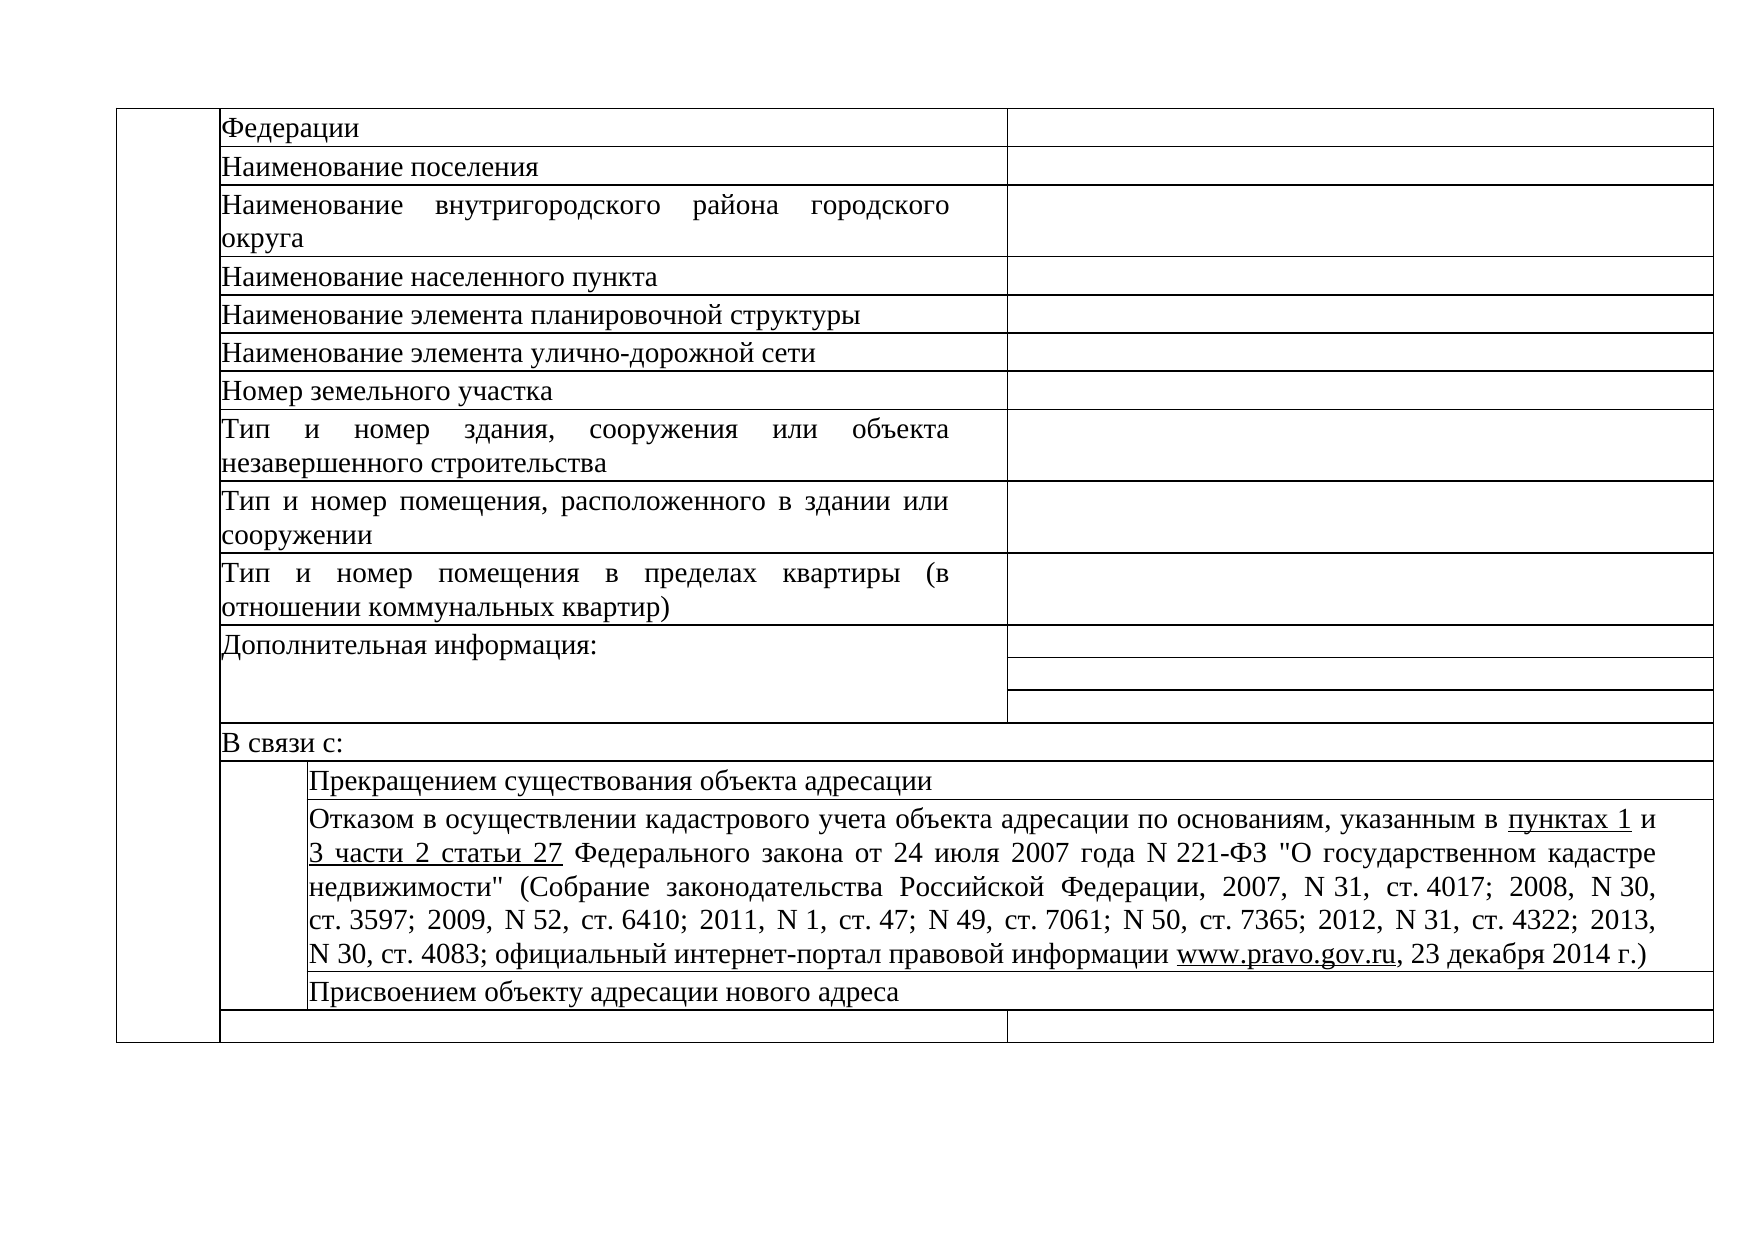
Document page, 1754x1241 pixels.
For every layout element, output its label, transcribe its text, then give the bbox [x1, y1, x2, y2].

table_cell Прекращением существования объекта адресации [308, 762, 1713, 798]
table_cell Наименование элемента улично-дорожной сети [221, 334, 1007, 370]
table_cell Дополнительная информация: [221, 626, 1007, 722]
table_cell [1008, 296, 1713, 332]
table_cell [1008, 334, 1713, 370]
table_cell [1008, 554, 1713, 624]
table_cell Наименование населенного пункта [221, 257, 1007, 294]
table_cell [1008, 186, 1713, 256]
table_cell Номер земельного участка [221, 372, 1007, 408]
table_cell [1008, 691, 1713, 722]
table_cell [221, 109, 1007, 146]
table_cell [1008, 109, 1713, 146]
table_cell Наименование элемента планировочной структуры [221, 296, 1007, 332]
table_cell Тип и номер помещения в пределах квартиры (в отношении коммунальных квартир) [221, 554, 1007, 624]
table_cell Тип и номер помещения, расположенного в здании или сооружении [221, 482, 1007, 552]
table_cell Наименование внутригородского района городского округа [221, 186, 1007, 256]
table_cell В связи с: [221, 724, 1713, 760]
table_cell [1008, 372, 1713, 408]
table_cell Отказом в осуществлении кадастрового учета объекта адресации по основаниям, указанным в пунктах 1 и 3 части 2 статьи 27 Федерального закона от 24 июля 2007 года N 221-ФЗ "О государственном кадастре недвижимости" (Собрание законодательства Российской Федерации, 2007, N 31, ст. 4017; 2008, N 30, ст. 3597; 2009, N 52, ст. 6410; 2011, N 1, ст. 47; N 49, ст. 7061; N 50, ст. 7365; 2012, N 31, ст. 4322; 2013, N 30, ст. 4083; официальный интернет-портал правовой информации www.pravo.gov.ru, 23 декабря 2014 г.) [308, 800, 1713, 971]
table_cell [1008, 147, 1713, 184]
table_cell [221, 1011, 1007, 1042]
table_cell [1008, 626, 1713, 657]
table_cell [1008, 257, 1713, 294]
table_cell [1008, 658, 1713, 689]
table_cell [221, 762, 307, 1009]
table_cell [1008, 410, 1713, 480]
table_cell Тип и номер здания, сооружения или объекта незавершенного строительства [221, 410, 1007, 480]
table_cell Наименование поселения [221, 147, 1007, 184]
table_cell Присвоением объекту адресации нового адреса [308, 972, 1713, 1009]
table_cell [1008, 1011, 1713, 1042]
table_cell [1008, 482, 1713, 552]
